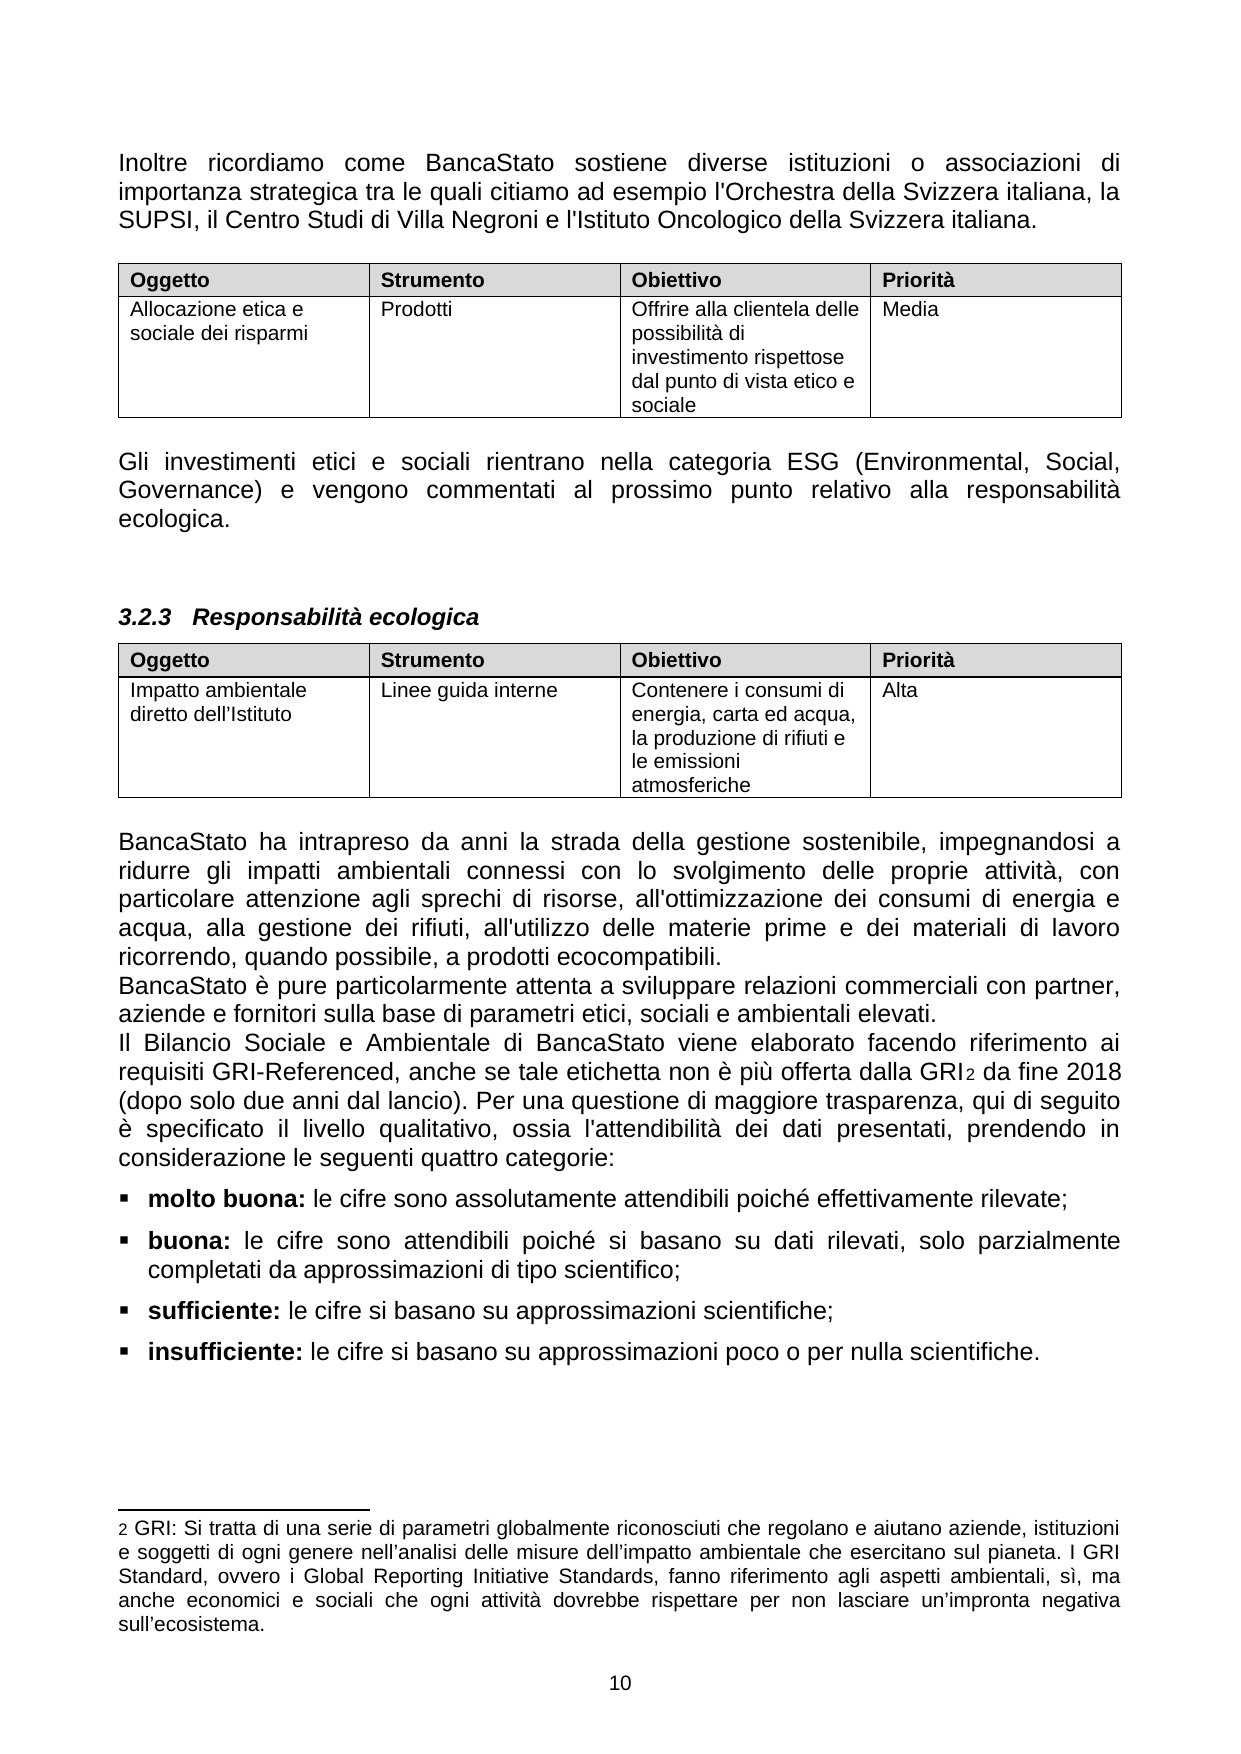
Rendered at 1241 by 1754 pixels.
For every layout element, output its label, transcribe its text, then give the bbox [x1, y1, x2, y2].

table_cell Linee guida interne [370, 678, 620, 797]
table_cell Media [871, 297, 1121, 417]
list buona: le cifre sono attendibili poiché si basano su dati rilevati, solo parzialmente completati da approssimazioni di tipo scientifico; [118, 1226, 1122, 1283]
text Inoltre ricordiamo come BancaStato sostiene diverse istituzioni o associazioni di importanza strategica tra le quali citiamo ad esempio l'Orchestra della Svizzera italiana, la SUPSI, il Centro Studi di Villa Negroni e l'Istituto Oncologico della Svizzera italiana. [118, 148, 1122, 234]
table_header Oggetto [119, 264, 369, 296]
table_header Strumento [370, 264, 620, 296]
text BancaStato ha intrapreso da anni la strada della gestione sostenibile, impegnandosi a ridurre gli impatti ambientali connessi con lo svolgimento delle proprie attività, con particolare attenzione agli sprechi di risorse, all'ottimizzazione dei consumi di energia e acqua, alla gestione dei rifiuti, all'utilizzo delle materie prime e dei materiali di lavoro ricorrendo, quando possibile, a prodotti ecocompatibili. [118, 827, 1122, 971]
text Il Bilancio Sociale e Ambientale di BancaStato viene elaborato facendo riferimento ai requisiti GRI-Referenced, anche se tale etichetta non è più offerta dalla GRI da fine 2018 (dopo solo due anni dal lancio). Per una questione di maggiore trasparenza, qui di seguito è specificato il livello qualitativo, ossia l'attendibilità dei dati presentati, prendendo in considerazione le seguenti quattro categorie: [118, 1028, 1122, 1172]
table_header Obiettivo [621, 264, 870, 296]
text Gli investimenti etici e sociali rientrano nella categoria ESG (Environmental, Social, Governance) e vengono commentati al prossimo punto relativo alla responsabilità ecologica. [118, 447, 1122, 533]
table_cell Impatto ambientale diretto dell’Istituto [119, 678, 369, 797]
table_header Priorità [871, 644, 1121, 676]
table_cell Alta [871, 678, 1121, 797]
list sufficiente: le cifre si basano su approssimazioni scientifiche; [118, 1296, 1122, 1325]
table_cell Allocazione etica e sociale dei risparmi [119, 297, 369, 417]
table_header Obiettivo [621, 644, 870, 676]
table_cell Contenere i consumi di energia, carta ed acqua, la produzione di rifiuti e le emissioni atmosferiche [621, 678, 870, 797]
table_cell Prodotti [370, 297, 620, 417]
table_header Priorità [871, 264, 1121, 296]
list molto buona: le cifre sono assolutamente attendibili poiché effettivamente rilevate; [118, 1184, 1122, 1213]
subtitle 3.2.3 Responsabilità ecologica [118, 603, 1122, 631]
list insufficiente: le cifre si basano su approssimazioni poco o per nulla scientifiche. [118, 1337, 1122, 1366]
table_header Strumento [370, 644, 620, 676]
text BancaStato è pure particolarmente attenta a sviluppare relazioni commerciali con partner, aziende e fornitori sulla base di parametri etici, sociali e ambientali elevati. [118, 971, 1122, 1028]
table_cell Offrire alla clientela delle possibilità di investimento rispettose dal punto di vista etico e sociale [621, 297, 870, 417]
table_header Oggetto [119, 644, 369, 676]
